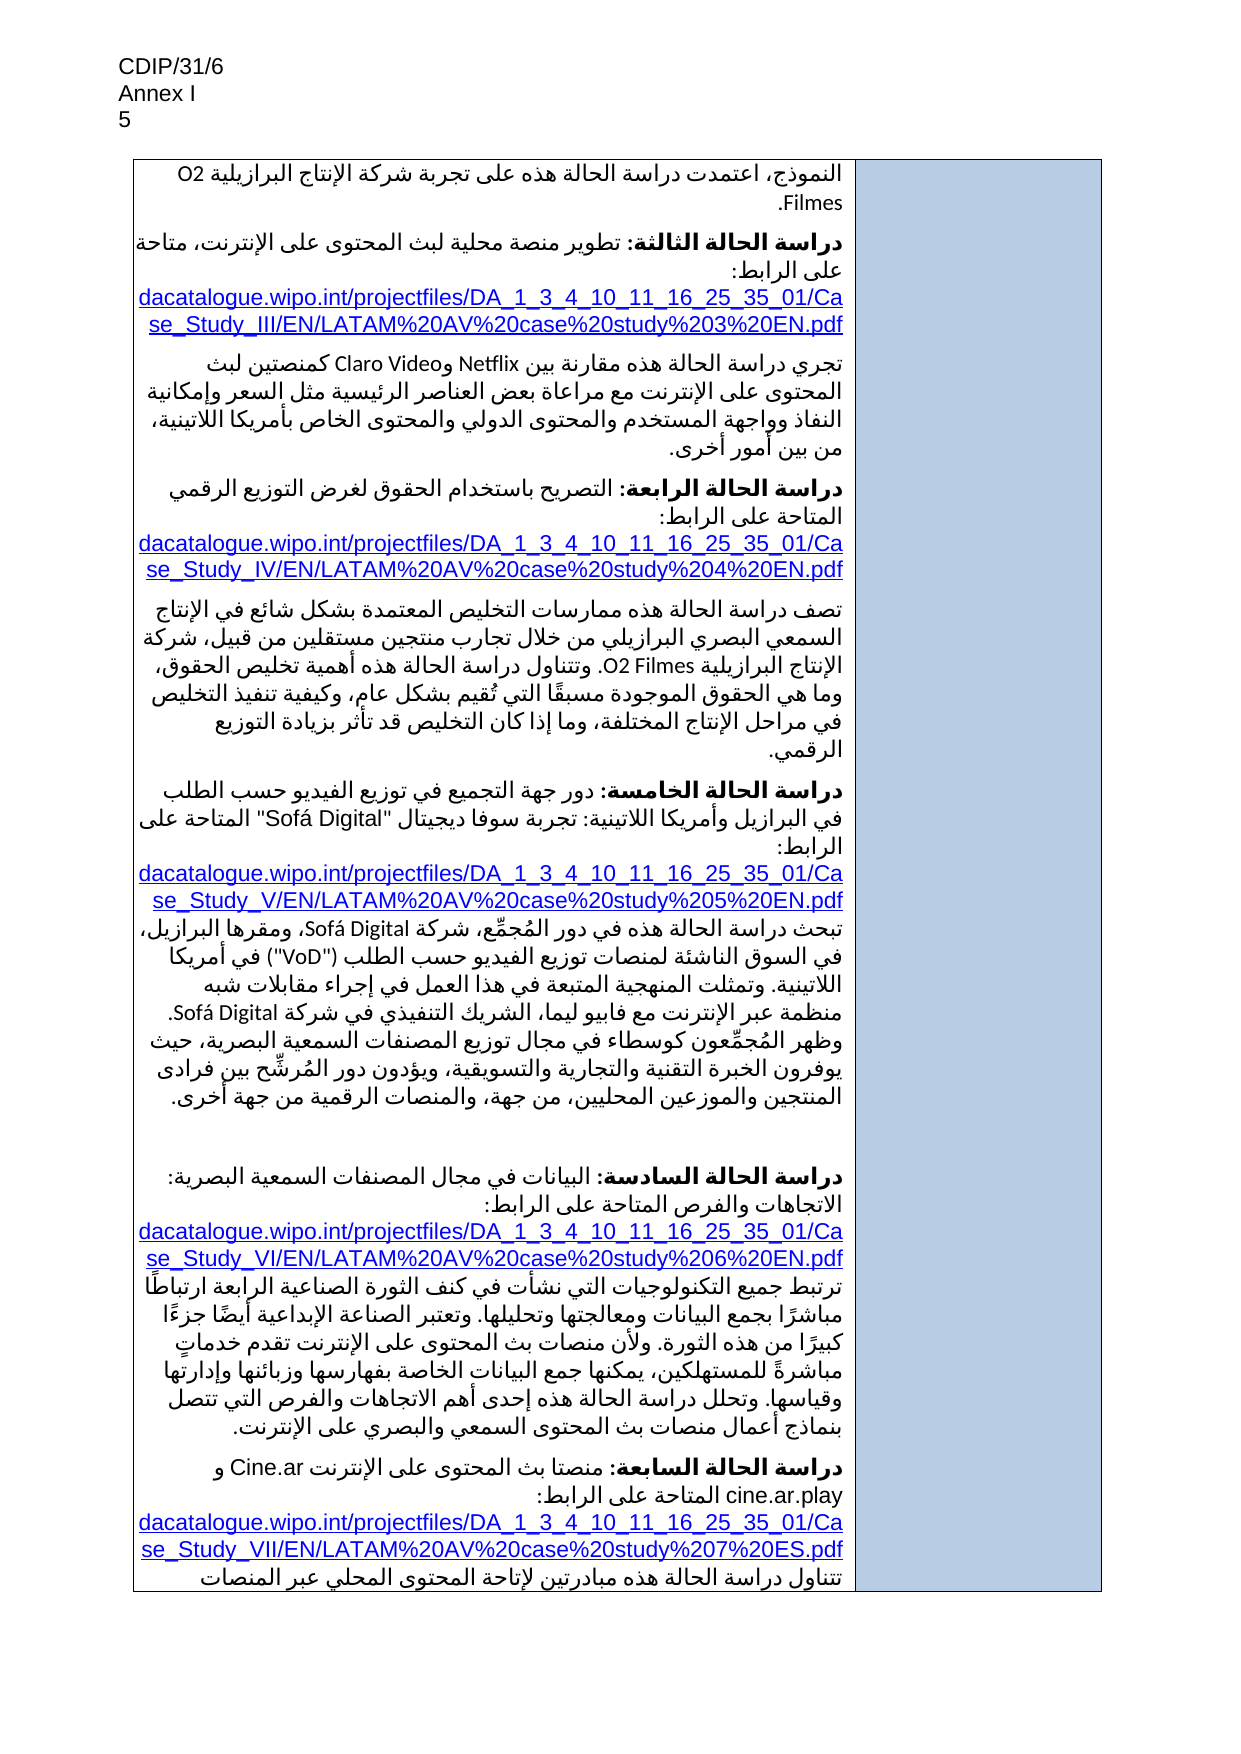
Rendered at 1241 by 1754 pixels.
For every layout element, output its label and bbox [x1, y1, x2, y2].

table_cell [134, 160, 855, 1591]
table_cell [856, 160, 1101, 1591]
